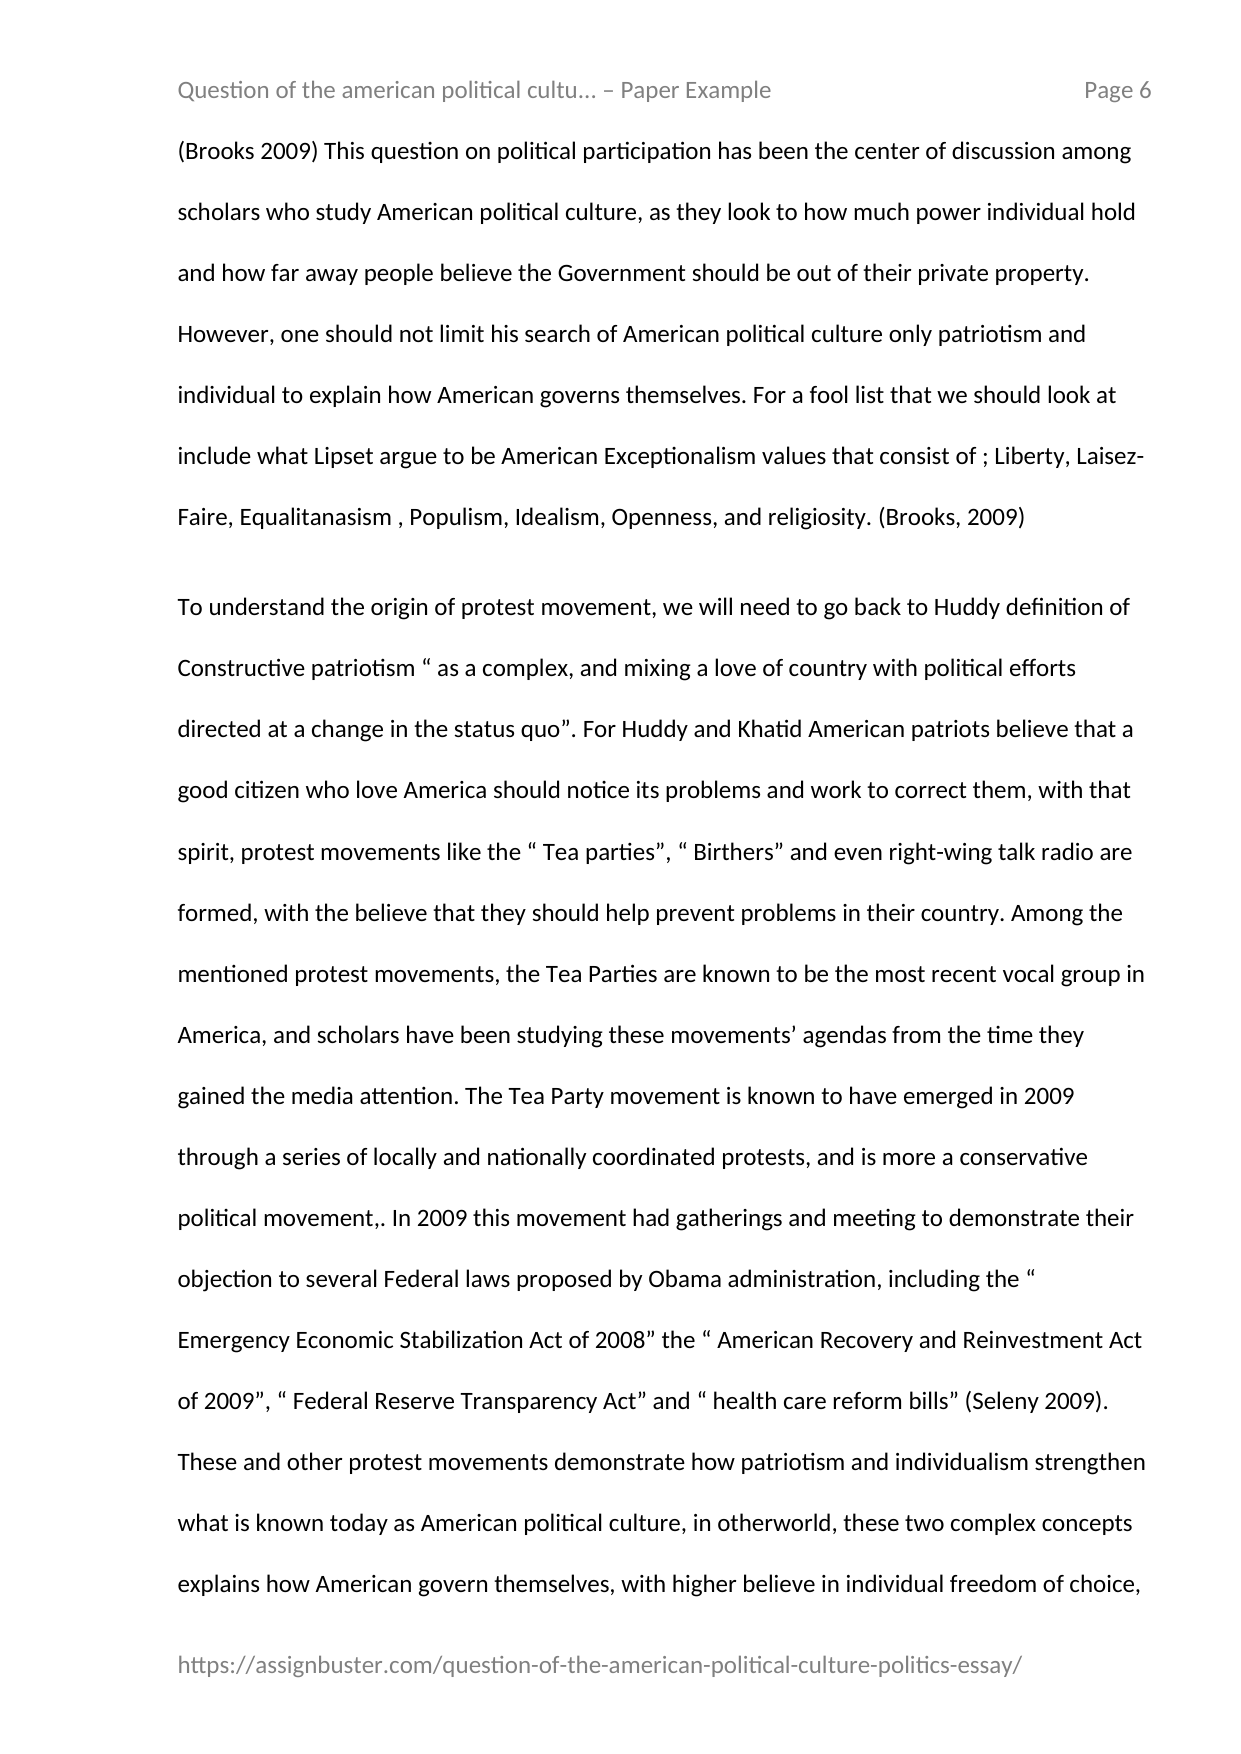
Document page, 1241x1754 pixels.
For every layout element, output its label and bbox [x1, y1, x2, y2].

text [177, 135, 1152, 532]
text [177, 592, 1152, 1599]
